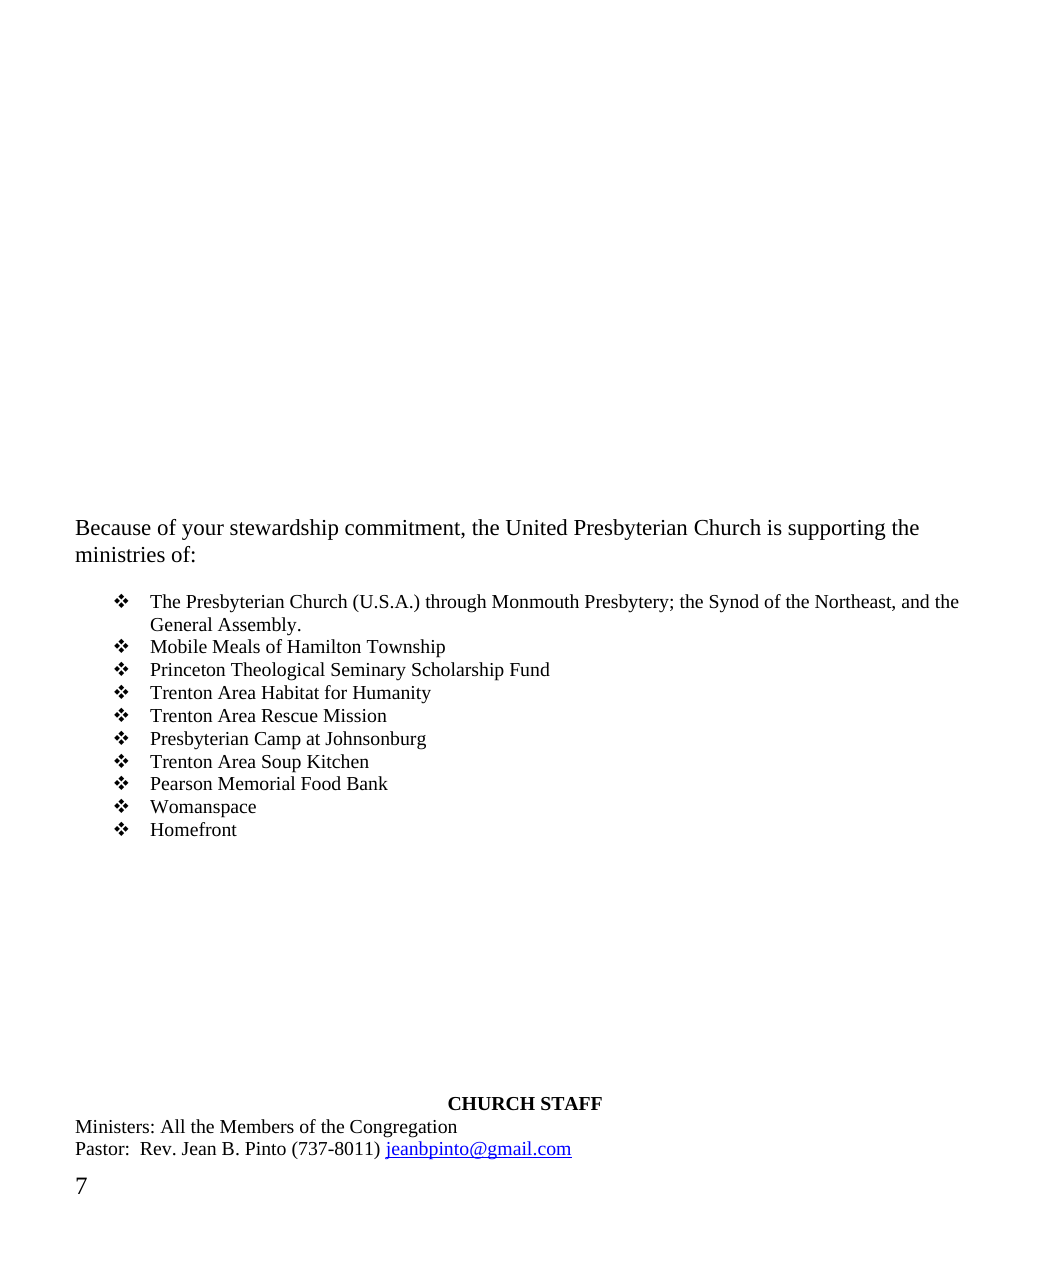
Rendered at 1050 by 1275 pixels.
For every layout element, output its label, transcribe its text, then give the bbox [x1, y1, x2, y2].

list The Presbyterian Church (U.S.A.) through Monmouth Presbytery; the Synod of the Northeast, and the General Assembly. [112, 590, 975, 636]
text CHURCH STAFF [75, 1092, 975, 1114]
list Womanspace [112, 795, 975, 818]
list Trenton Area Rescue Mission [112, 704, 975, 727]
list Trenton Area Soup Kitchen [112, 749, 975, 772]
list Pearson Memorial Food Bank [112, 772, 975, 795]
text Pastor: Rev. Jean B. Pinto (737-8011) jeanbpinto@gmail.com [75, 1137, 975, 1160]
list Mobile Meals of Hamilton Township [112, 636, 975, 658]
list Homefront [112, 818, 975, 841]
list Princeton Theological Seminary Scholarship Fund [112, 658, 975, 681]
text Ministers: All the Members of the Congregation [75, 1114, 975, 1137]
text Because of your stewardship commitment, the United Presbyterian Church is supporting the ministries of: [75, 514, 975, 567]
list Trenton Area Habitat for Humanity [112, 681, 975, 704]
list Presbyterian Camp at Johnsonburg [112, 727, 975, 749]
